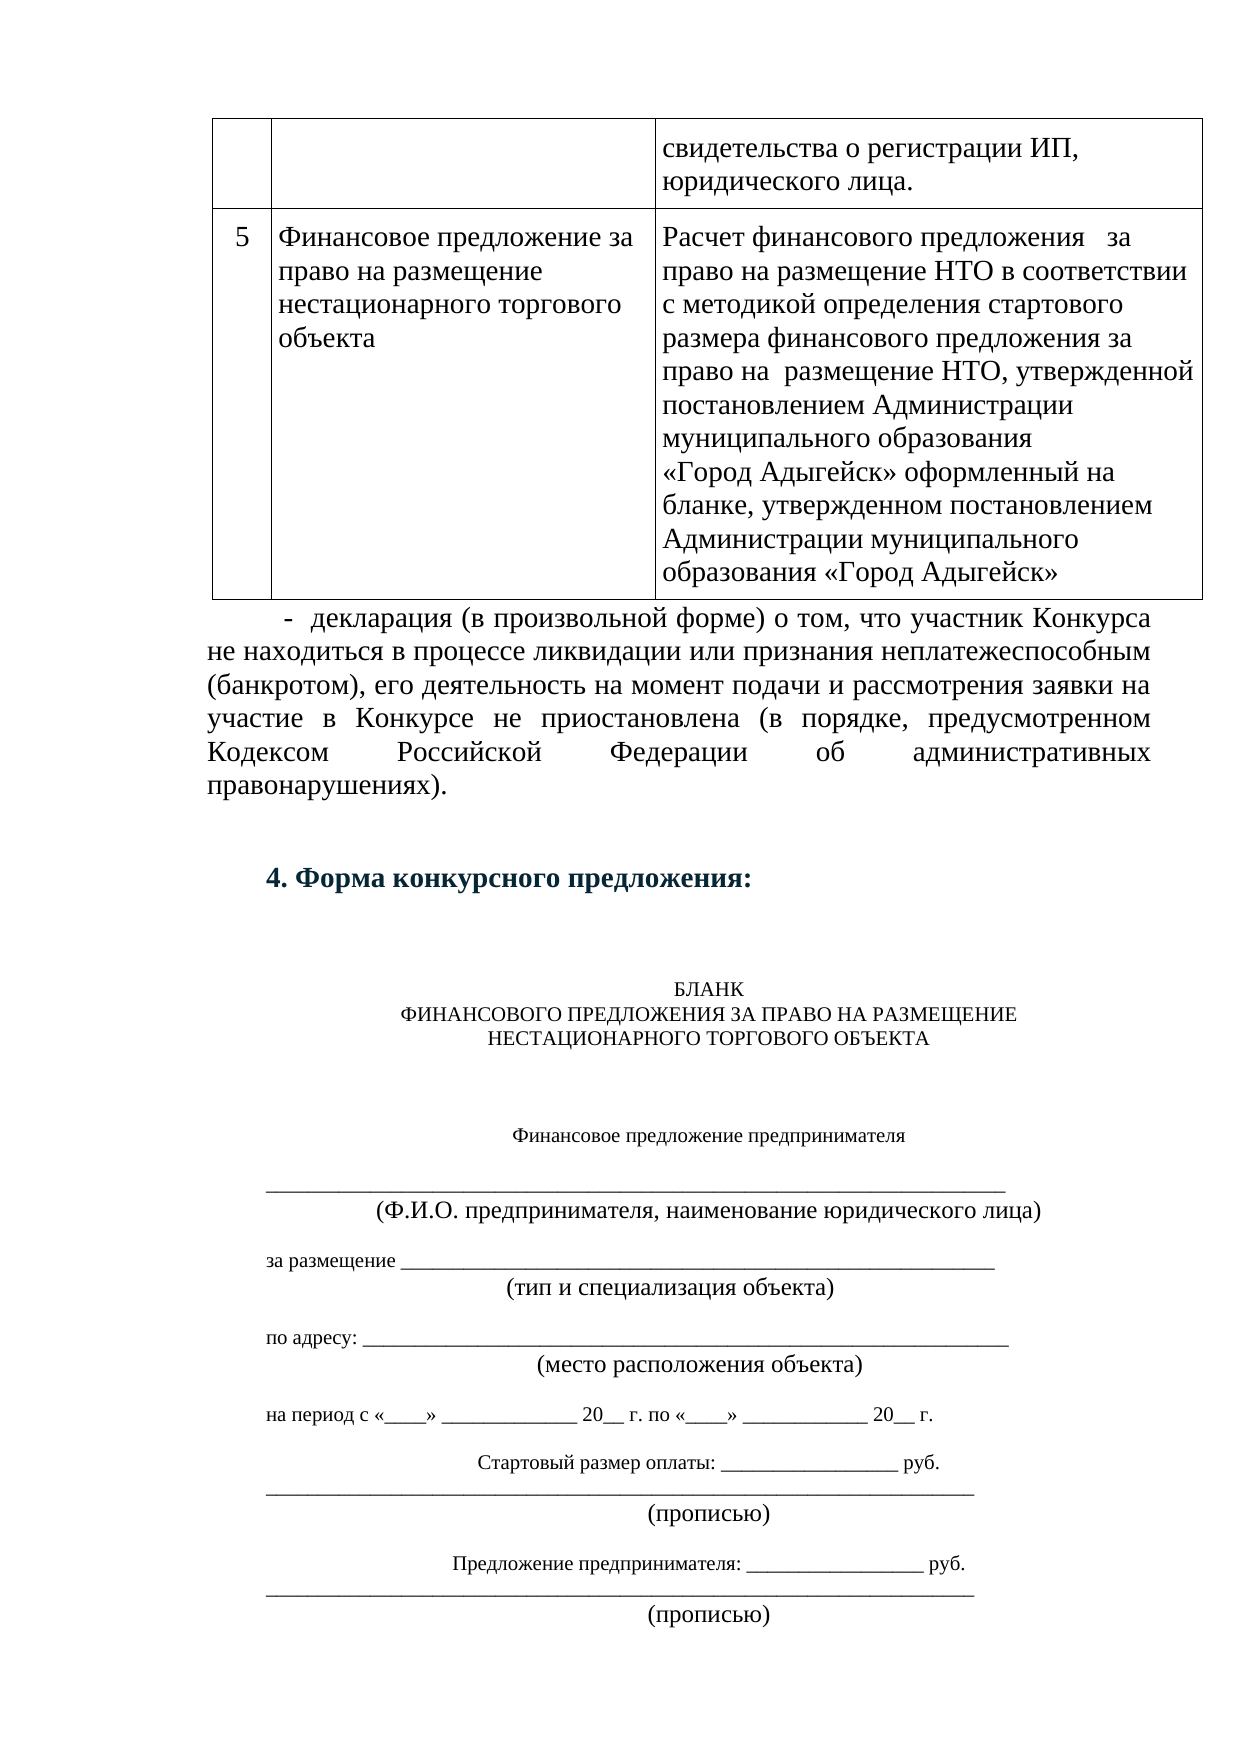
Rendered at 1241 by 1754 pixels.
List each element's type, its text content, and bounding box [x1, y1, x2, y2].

text 4. Форма конкурсного предложения: [207, 860, 1152, 894]
table_cell 5 [213, 209, 271, 599]
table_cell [272, 119, 655, 207]
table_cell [656, 119, 1202, 207]
table_cell Финансовое предложение за право на размещение нестационарного торгового объекта [272, 209, 655, 599]
table_cell 4 [213, 119, 271, 207]
text ФИНАНСОВОГО ПРЕДЛОЖЕНИЯ ЗА ПРАВО НА РАЗМЕЩЕНИЕ [207, 1001, 1152, 1026]
text БЛАНК [207, 977, 1152, 1001]
text - декларация (в произвольной форме) о том, что участник Конкурса не находиться в процессе ликвидации или признания неплатежеспособным (банкротом), его деятельность на момент подачи и рассмотрения заявки на участие в Конкурсе не приостановлена (в порядке, предусмотренном Кодексом Российской Федерации об административных правонарушениях). [207, 600, 1152, 801]
table_cell Расчет финансового предложения за право на размещение НТО в соответствии с методикой определения стартового размера финансового предложения за право на размещение НТО, утвержденной постановлением Администрации муниципального образования «Город Адыгейск» оформленный на бланке, утвержденном постановлением Администрации муниципального образования «Город Адыгейск» [656, 209, 1202, 599]
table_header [166, 1123, 1163, 1628]
text НЕСТАЦИОНАРНОГО ТОРГОВОГО ОБЪЕКТА [207, 1026, 1152, 1049]
